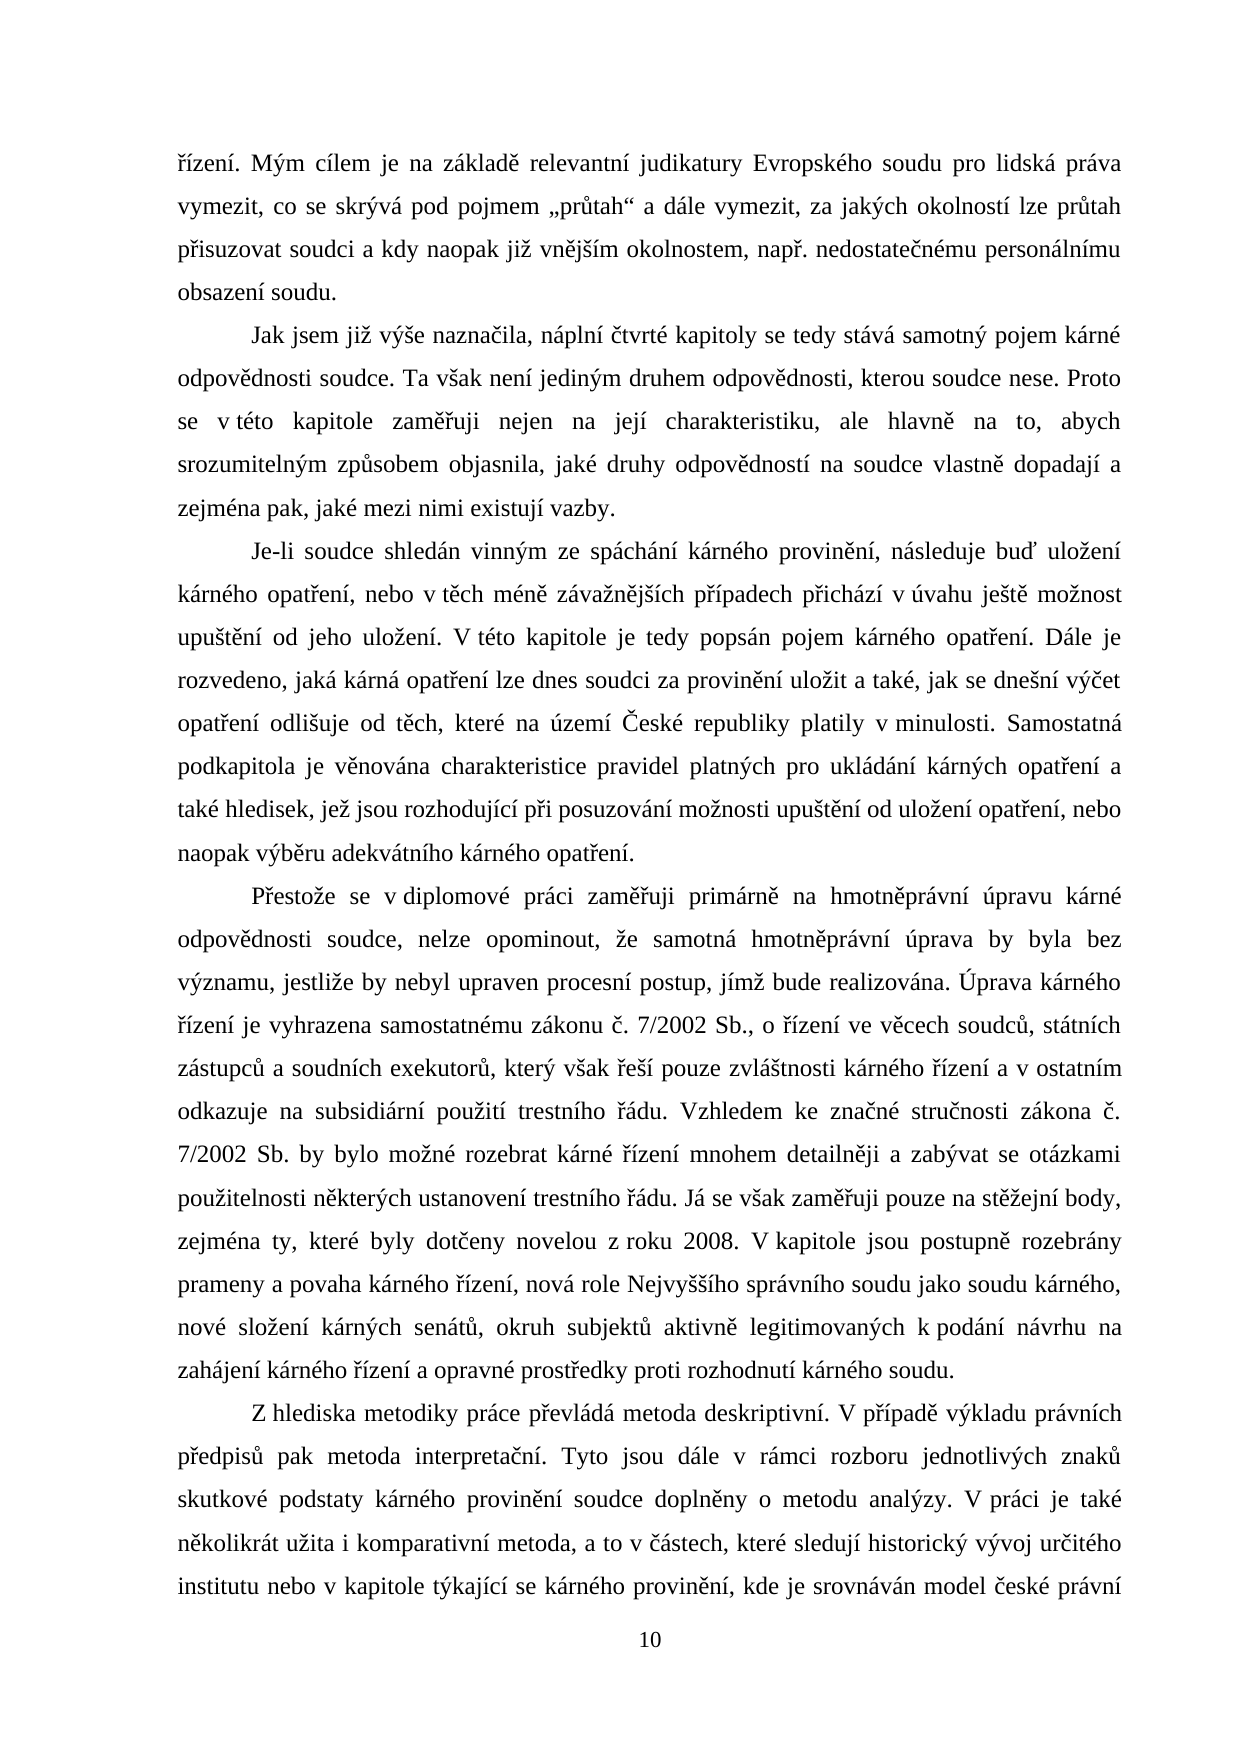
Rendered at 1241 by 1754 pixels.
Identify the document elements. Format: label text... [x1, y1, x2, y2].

text Jak jsem již výše naznačila, náplní čtvrté kapitoly se tedy stává samotný pojem kárné odpovědnosti soudce. Ta však není jediným druhem odpovědnosti, kterou soudce nese. Proto se v této kapitole zaměřuji nejen na její charakteristiku, ale hlavně na to, abych srozumitelným způsobem objasnila, jaké druhy odpovědností na soudce vlastně dopadají a zejména pak, jaké mezi nimi existují vazby. [177, 320, 1122, 521]
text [177, 148, 1122, 306]
text Přestože se v diplomové práci zaměřuji primárně na hmotněprávní úpravu kárné odpovědnosti soudce, nelze opominout, že samotná hmotněprávní úprava by byla bez významu, jestliže by nebyl upraven procesní postup, jímž bude realizována. Úprava kárného řízení je vyhrazena samostatnému zákonu č. 7/2002 Sb., o řízení ve věcech soudců, státních zástupců a soudních exekutorů, který však řeší pouze zvláštnosti kárného řízení a v ostatním odkazuje na subsidiární použití trestního řádu. Vzhledem ke značné stručnosti zákona č. 7/2002 Sb. by bylo možné rozebrat kárné řízení mnohem detailněji a zabývat se otázkami použitelnosti některých ustanovení trestního řádu. Já se však zaměřuji pouze na stěžejní body, zejména ty, které byly dotčeny novelou z roku 2008. V kapitole jsou postupně rozebrány prameny a povaha kárného řízení, nová role Nejvyššího správního soudu jako soudu kárného, nové složení kárných senátů, okruh subjektů aktivně legitimovaných k podání návrhu na zahájení kárného řízení a opravné prostředky proti rozhodnutí kárného soudu. [177, 881, 1122, 1384]
text Je-li soudce shledán vinným ze spáchání kárného provinění, následuje buď uložení kárného opatření, nebo v těch méně závažnějších případech přichází v úvahu ještě možnost upuštění od jeho uložení. V této kapitole je tedy popsán pojem kárného opatření. Dále je rozvedeno, jaká kárná opatření lze dnes soudci za provinění uložit a také, jak se dnešní výčet opatření odlišuje od těch, které na území České republiky platily v minulosti. Samostatná podkapitola je věnována charakteristice pravidel platných pro ukládání kárných opatření a také hledisek, jež jsou rozhodující při posuzování možnosti upuštění od uložení opatření, nebo naopak výběru adekvátního kárného opatření. [177, 536, 1122, 866]
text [177, 1398, 1122, 1599]
